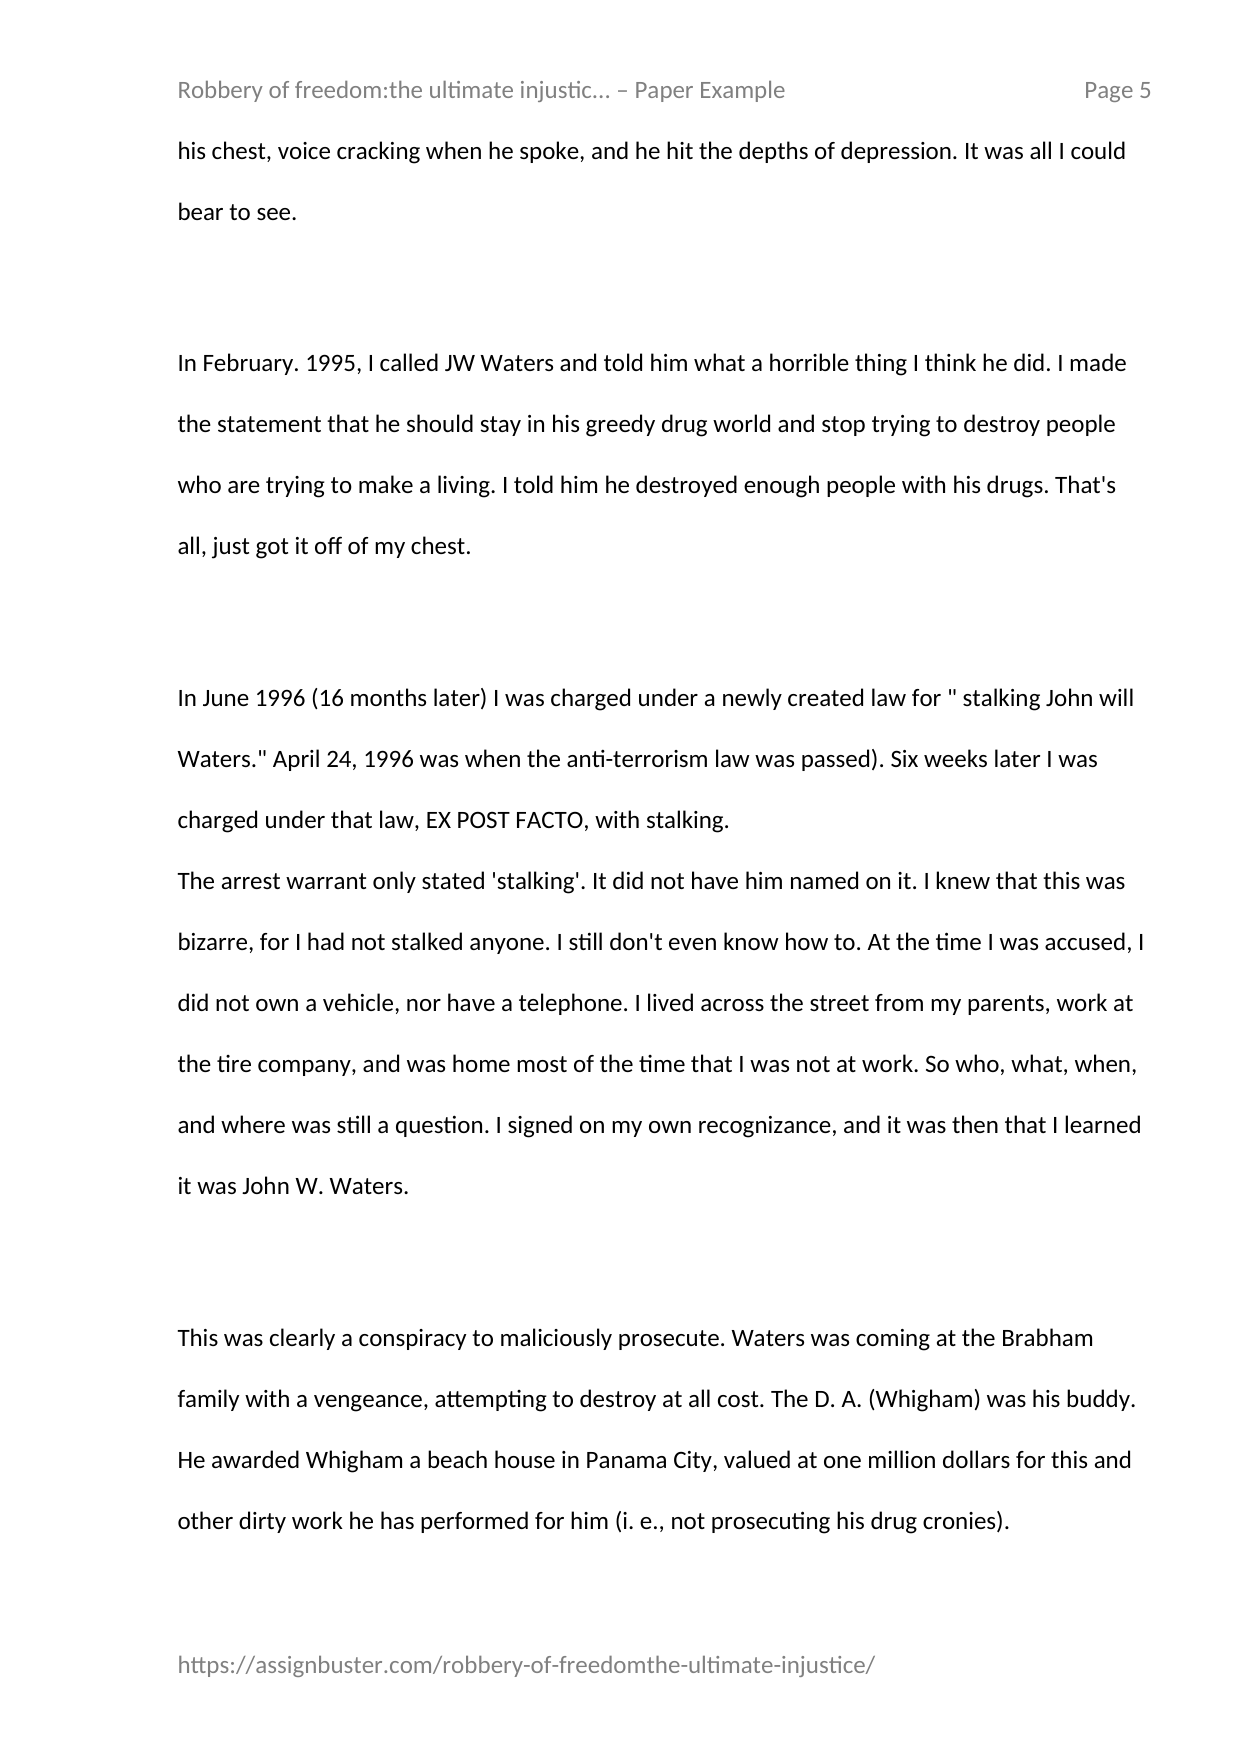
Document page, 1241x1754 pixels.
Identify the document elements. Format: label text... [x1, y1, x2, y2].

text In February. 1995, I called JW Waters and told him what a horrible thing I think he did. I made the statement that he should stay in his greedy drug world and stop trying to destroy people who are trying to make a living. I told him he destroyed enough people with his drugs. That's all, just got it off of my chest. [177, 286, 1152, 561]
text This was clearly a conspiracy to maliciously prosecute. Waters was coming at the Brabham family with a vengeance, attempting to destroy at all cost. The D. A. (Whigham) was his buddy. He awarded Whigham a beach house in Panama City, valued at one million dollars for this and other dirty work he has performed for him (i. e., not prosecuting his drug cronies). [177, 1261, 1152, 1536]
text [177, 135, 1152, 226]
text In June 1996 (16 months later) I was charged under a newly created law for " stalking John will Waters." April 24, 1996 was when the anti-terrorism law was passed). Six weeks later I was charged under that law, EX POST FACTO, with stalking. The arrest warrant only stated 'stalking'. It did not have him named on it. I knew that this was bizarre, for I had not stalked anyone. I still don't even know how to. At the time I was accused, I did not own a vehicle, nor have a telephone. I lived across the street from my parents, work at the tire company, and was home most of the time that I was not at work. So who, what, when, and where was still a question. I signed on my own recognizance, and it was then that I learned it was John W. Waters. [177, 621, 1152, 1201]
